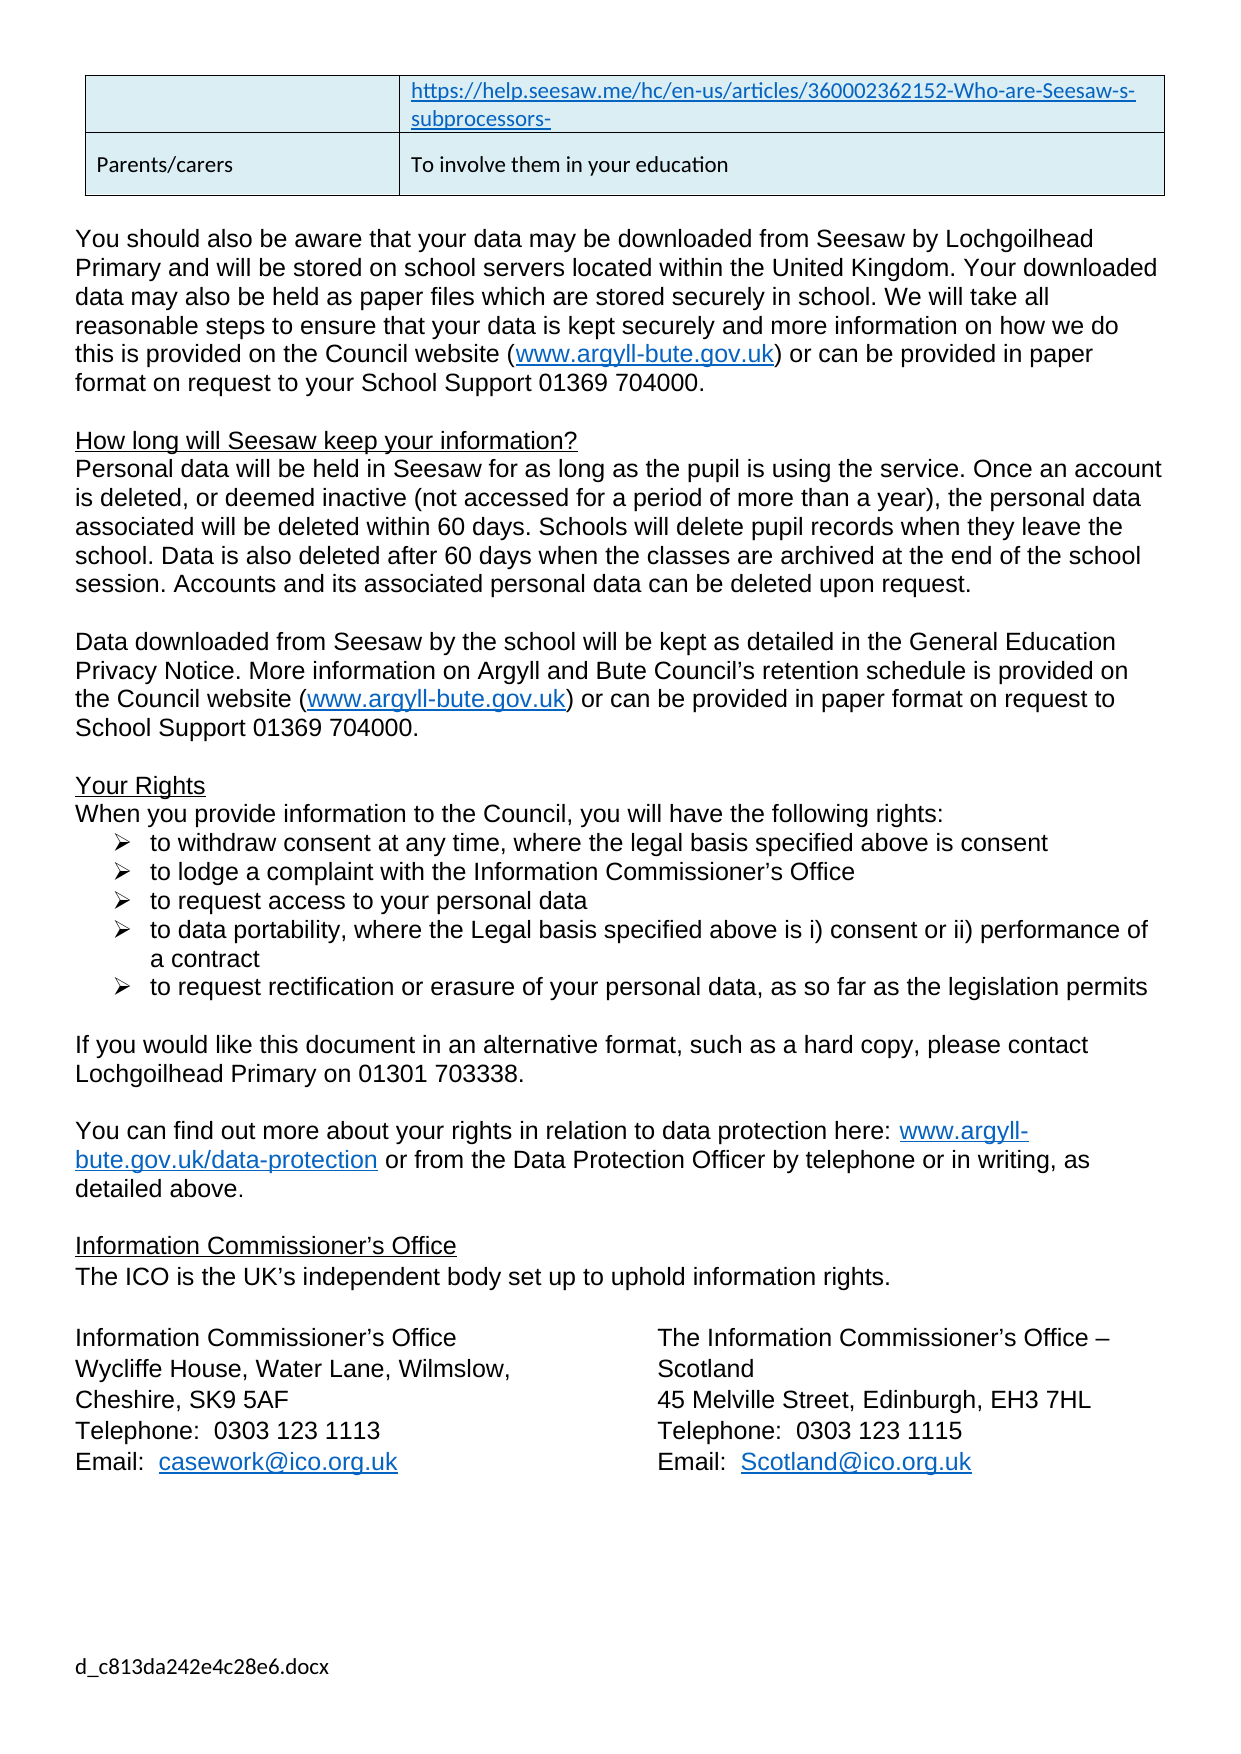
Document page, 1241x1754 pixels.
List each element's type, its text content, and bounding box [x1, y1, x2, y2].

text The ICO is the UK’s independent body set up to uphold information rights. [75, 1262, 1165, 1291]
text Telephone: 0303 123 1115 [657, 1416, 1165, 1445]
text Data downloaded from Seesaw by the school will be kept as detailed in the General Education Privacy Notice. More information on Argyll and Bute Council’s retention schedule is provided on the Council website (www.argyll-bute.gov.uk) or can be provided in paper format on request to School Support 01369 704000. [75, 627, 1165, 742]
text 45 Melville Street, Edinburgh, EH3 7HL [657, 1385, 1165, 1414]
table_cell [86, 76, 399, 132]
list to request rectification or erasure of your personal data, as so far as the legislation permits [112, 972, 1165, 1001]
list to withdraw consent at any time, where the legal basis specified above is consent [112, 828, 1165, 857]
table_cell To involve them in your education [400, 133, 1164, 194]
text If you would like this document in an alternative format, such as a hard copy, please contact Lochgoilhead Primary on 01301 703338. [75, 1030, 1165, 1087]
text Telephone: 0303 123 1113 [75, 1416, 583, 1445]
text When you provide information to the Council, you will have the following rights: [75, 799, 1165, 828]
list to request access to your personal data [112, 886, 1165, 915]
table_cell Parents/carers [86, 133, 399, 194]
text Information Commissioner’s Office [75, 1323, 583, 1352]
text Email: Scotland@ico.org.uk [657, 1447, 1165, 1476]
text Information Commissioner’s Office [75, 1231, 1165, 1259]
list to lodge a complaint with the Information Commissioner’s Office [112, 857, 1165, 886]
text Wycliffe House, Water Lane, Wilmslow, Cheshire, SK9 5AF [75, 1354, 583, 1414]
text You can find out more about your rights in relation to data protection here: www.argyll-bute.gov.uk/data-protection or from the Data Protection Officer by telephone or in writing, as detailed above. [75, 1116, 1165, 1202]
text Email: casework@ico.org.uk [75, 1447, 583, 1476]
list to data portability, where the Legal basis specified above is i) consent or ii) performance of a contract [112, 915, 1165, 972]
text You should also be aware that your data may be downloaded from Seesaw by Lochgoilhead Primary and will be stored on school servers located within the United Kingdom. Your downloaded data may also be held as paper files which are stored securely in school. We will take all reasonable steps to ensure that your data is kept securely and more information on how we do this is provided on the Council website (www.argyll-bute.gov.uk) or can be provided in paper format on request to your School Support 01369 704000. [75, 224, 1165, 397]
text Personal data will be held in Seesaw for as long as the pupil is using the service. Once an account is deleted, or deemed inactive (not accessed for a period of more than a year), the personal data associated will be deleted within 60 days. Schools will delete pupil records when they leave the school. Data is also deleted after 60 days when the classes are archived at the end of the school session. Accounts and its associated personal data can be deleted upon request. [75, 454, 1165, 598]
text How long will Seesaw keep your information? [75, 426, 1165, 454]
text The Information Commissioner’s Office – Scotland [657, 1323, 1165, 1383]
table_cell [400, 76, 1164, 132]
text Your Rights [75, 771, 1165, 799]
